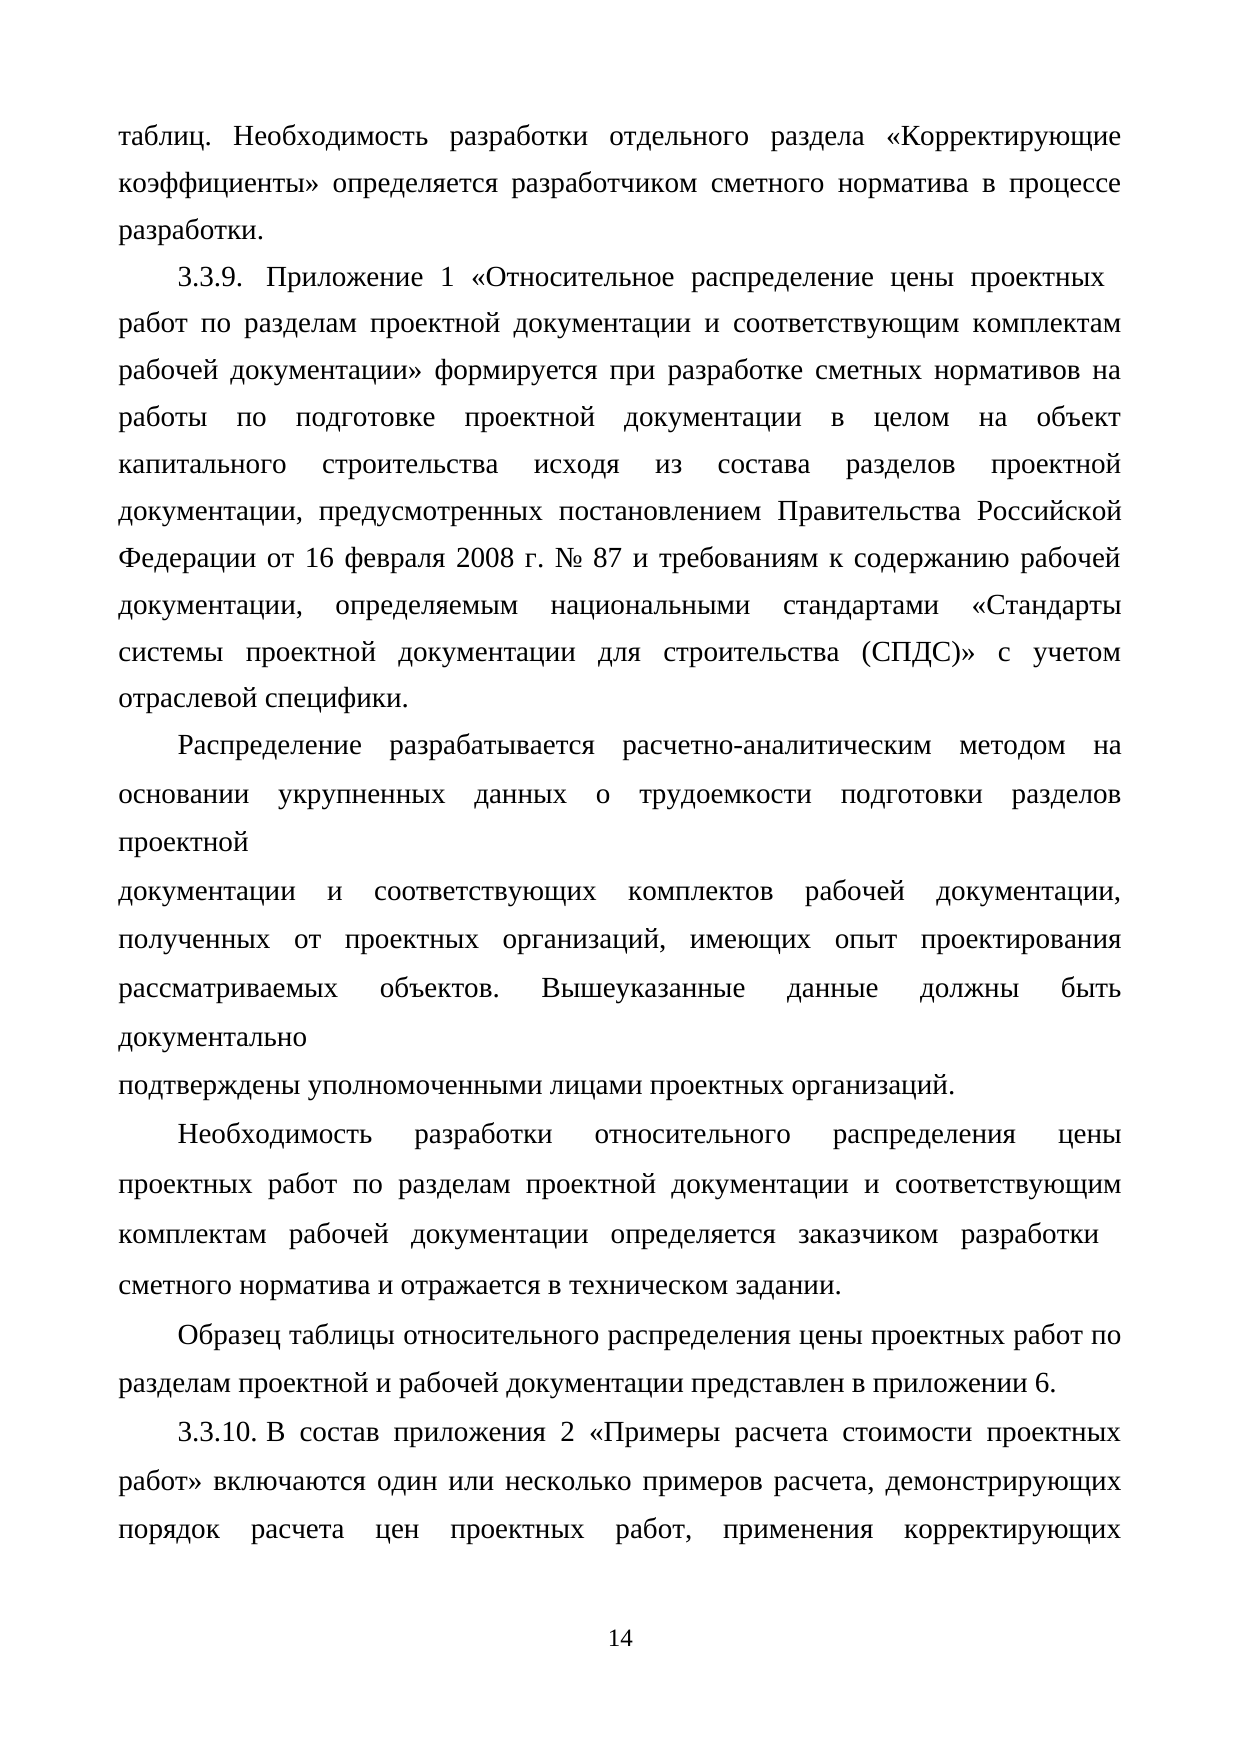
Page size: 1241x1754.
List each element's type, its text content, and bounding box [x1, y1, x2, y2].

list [118, 118, 1122, 245]
text Образец таблицы относительного распределения цены проектных работ по разделам проектной и рабочей документации представлен в приложении 6. [118, 1317, 1122, 1399]
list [118, 1414, 1122, 1545]
text Распределение разрабатывается расчетно-аналитическим методом на основании укрупненных данных о трудоемкости подготовки разделов проектной документации и соответствующих комплектов рабочей документации, полученных от проектных организаций, имеющих опыт проектирования рассматриваемых объектов. Вышеуказанные данные должны быть документально подтверждены уполномоченными лицами проектных организаций. [118, 727, 1122, 1101]
text Необходимость разработки относительного распределения цены проектных работ по разделам проектной документации и соответствующим комплектам рабочей документации определяется заказчиком разработки сметного норматива и отражается в техническом задании. [118, 1116, 1122, 1300]
list Приложение 1 «Относительное распределение цены проектных работ по разделам проектной документации и соответствующим комплектам рабочей документации» формируется при разработке сметных нормативов на работы по подготовке проектной документации в целом на объект капитального строительства исходя из состава разделов проектной документации, предусмотренных постановлением Правительства Российской Федерации от 16 февраля 2008 г. № 87 и требованиям к содержанию рабочей документации, определяемым национальными стандартами «Стандарты системы проектной документации для строительства (СПДС)» с учетом отраслевой специфики. [118, 259, 1122, 714]
